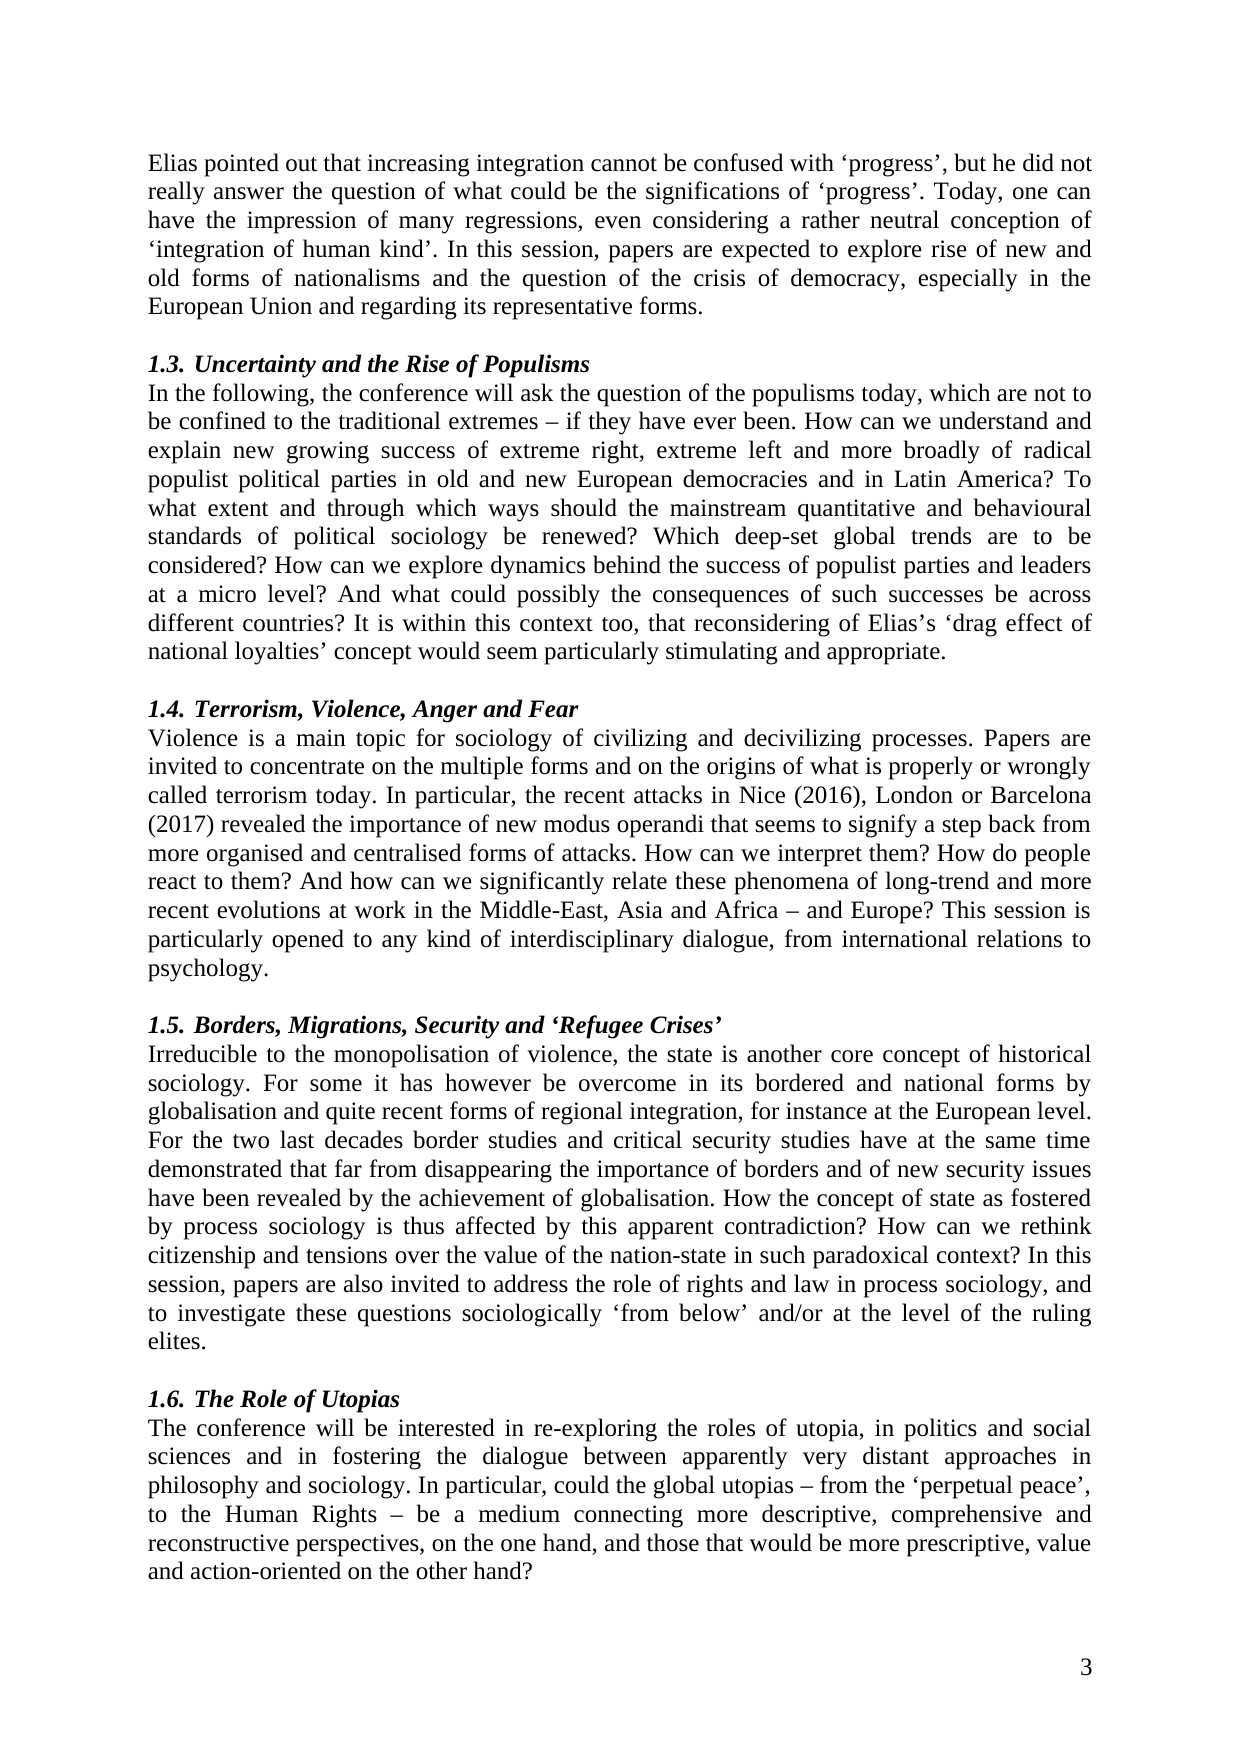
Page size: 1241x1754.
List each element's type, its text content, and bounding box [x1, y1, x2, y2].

text Elias pointed out that increasing integration cannot be confused with ‘progress’, but he did not really answer the question of what could be the significations of ‘progress’. Today, one can have the impression of many regressions, even considering a rather neutral conception of ‘integration of human kind’. In this session, papers are expected to explore rise of new and old forms of nationalisms and the question of the crisis of democracy, especially in the European Union and regarding its representative forms. [148, 148, 1093, 320]
text In the following, the conference will ask the question of the populisms today, which are not to be confined to the traditional extremes – if they have ever been. How can we understand and explain new growing success of extreme right, extreme left and more broadly of radical populist political parties in old and new European democracies and in Latin America? To what extent and through which ways should the mainstream quantitative and behavioural standards of political sociology be renewed? Which deep-set global trends are to be considered? How can we explore dynamics behind the success of populist parties and leaders at a micro level? And what could possibly the consequences of such successes be across different countries? It is within this context too, that reconsidering of Elias’s ‘drag effect of national loyalties’ concept would seem particularly stimulating and appropriate. [148, 378, 1093, 665]
text 1.6. The Role of Utopias [148, 1384, 1093, 1413]
text 1.3. Uncertainty and the Rise of Populisms [148, 349, 1093, 378]
text 1.5. Borders, Migrations, Security and ‘Refugee Crises’ [148, 1010, 1093, 1039]
text 1.4. Terrorism, Violence, Anger and Fear [148, 694, 1093, 723]
text The conference will be interested in re-exploring the roles of utopia, in politics and social sciences and in fostering the dialogue between apparently very distant approaches in philosophy and sociology. In particular, could the global utopias – from the ‘perpetual peace’, to the Human Rights – be a medium connecting more descriptive, comprehensive and reconstructive perspectives, on the one hand, and those that would be more prescriptive, value and action-oriented on the other hand? [148, 1413, 1093, 1585]
text Violence is a main topic for sociology of civilizing and decivilizing processes. Papers are invited to concentrate on the multiple forms and on the origins of what is properly or wrongly called terrorism today. In particular, the recent attacks in Nice (2016), London or Barcelona (2017) revealed the importance of new modus operandi that seems to signify a step back from more organised and centralised forms of attacks. How can we interpret them? How do people react to them? And how can we significantly relate these phenomena of long-trend and more recent evolutions at work in the Middle-East, Asia and Africa – and Europe? This session is particularly opened to any kind of interdisciplinary dialogue, from international relations to psychology. [148, 723, 1093, 981]
text Irreducible to the monopolisation of violence, the state is another core concept of historical sociology. For some it has however be overcome in its bordered and national forms by globalisation and quite recent forms of regional integration, for instance at the European level. For the two last decades border studies and critical security studies have at the same time demonstrated that far from disappearing the importance of borders and of new security issues have been revealed by the achievement of globalisation. How the concept of state as fostered by process sociology is thus affected by this apparent contradiction? How can we rethink citizenship and tensions over the value of the nation-state in such paradoxical context? In this session, papers are also invited to address the role of rights and law in process sociology, and to investigate these questions sociologically ‘from below’ and/or at the level of the ruling elites. [148, 1039, 1093, 1355]
